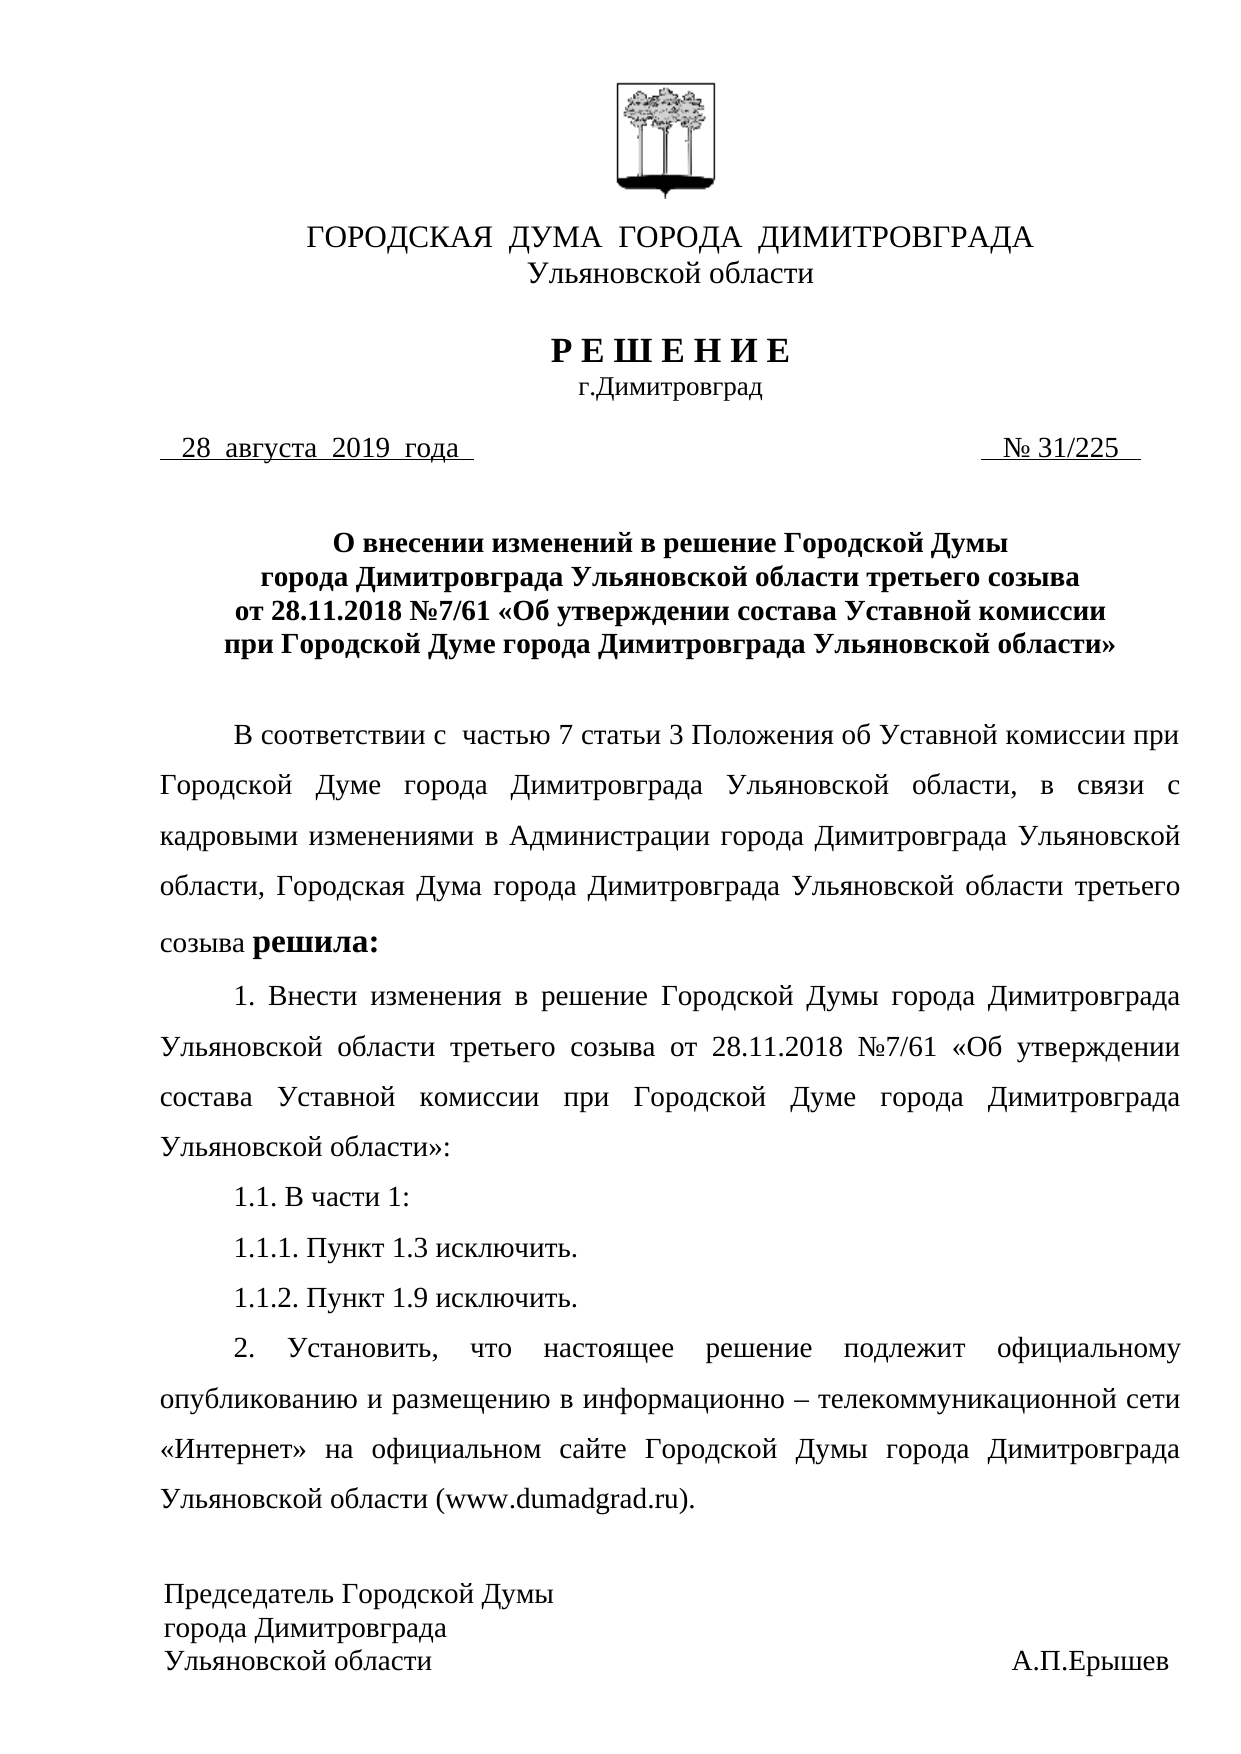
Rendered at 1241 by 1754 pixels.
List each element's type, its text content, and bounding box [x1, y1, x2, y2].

text от 28.11.2018 №7/61 «Об утверждении состава Уставной комиссии [159, 593, 1181, 626]
text 28 августа 2019 года № 31/225 [159, 430, 1181, 463]
subtitle Р Е Ш Е Н И Е [159, 329, 1181, 370]
text О внесении изменений в решение Городской Думы [159, 526, 1181, 559]
subtitle ГОРОДСКАЯ ДУМА ГОРОДА ДИМИТРОВГРАДА [159, 219, 1181, 255]
text г.Димитровград [159, 370, 1181, 401]
text В соответствии с частью 7 статьи 3 Положения об Уставной комиссии при Городской Думе города Димитровграда Ульяновской области, в связи с кадровыми изменениями в Администрации города Димитровграда Ульяновской области, Городская Дума города Димитровграда Ульяновской области третьего созыва решила: [159, 717, 1181, 959]
text 1.1.2. Пункт 1.9 исключить. [159, 1280, 1181, 1314]
picture [613, 77, 722, 199]
text 1. Внести изменения в решение Городской Думы города Димитровграда Ульяновской области третьего созыва от 28.11.2018 №7/61 «Об утверждении состава Уставной комиссии при Городской Думе города Димитровграда Ульяновской области»: [159, 978, 1181, 1163]
text 1.1. В части 1: [159, 1179, 1181, 1213]
text при Городской Думе города Димитровграда Ульяновской области» [159, 626, 1181, 660]
text 2. Установить, что настоящее решение подлежит официальному опубликованию и размещению в информационно – телекоммуникационной сети «Интернет» на официальном сайте Городской Думы города Димитровграда Ульяновской области (www.dumadgrad.ru). [159, 1331, 1181, 1515]
text города Димитровграда Ульяновской области третьего созыва [159, 559, 1181, 593]
text 1.1.1. Пункт 1.3 исключить. [159, 1230, 1181, 1263]
text Ульяновской области [159, 255, 1181, 291]
